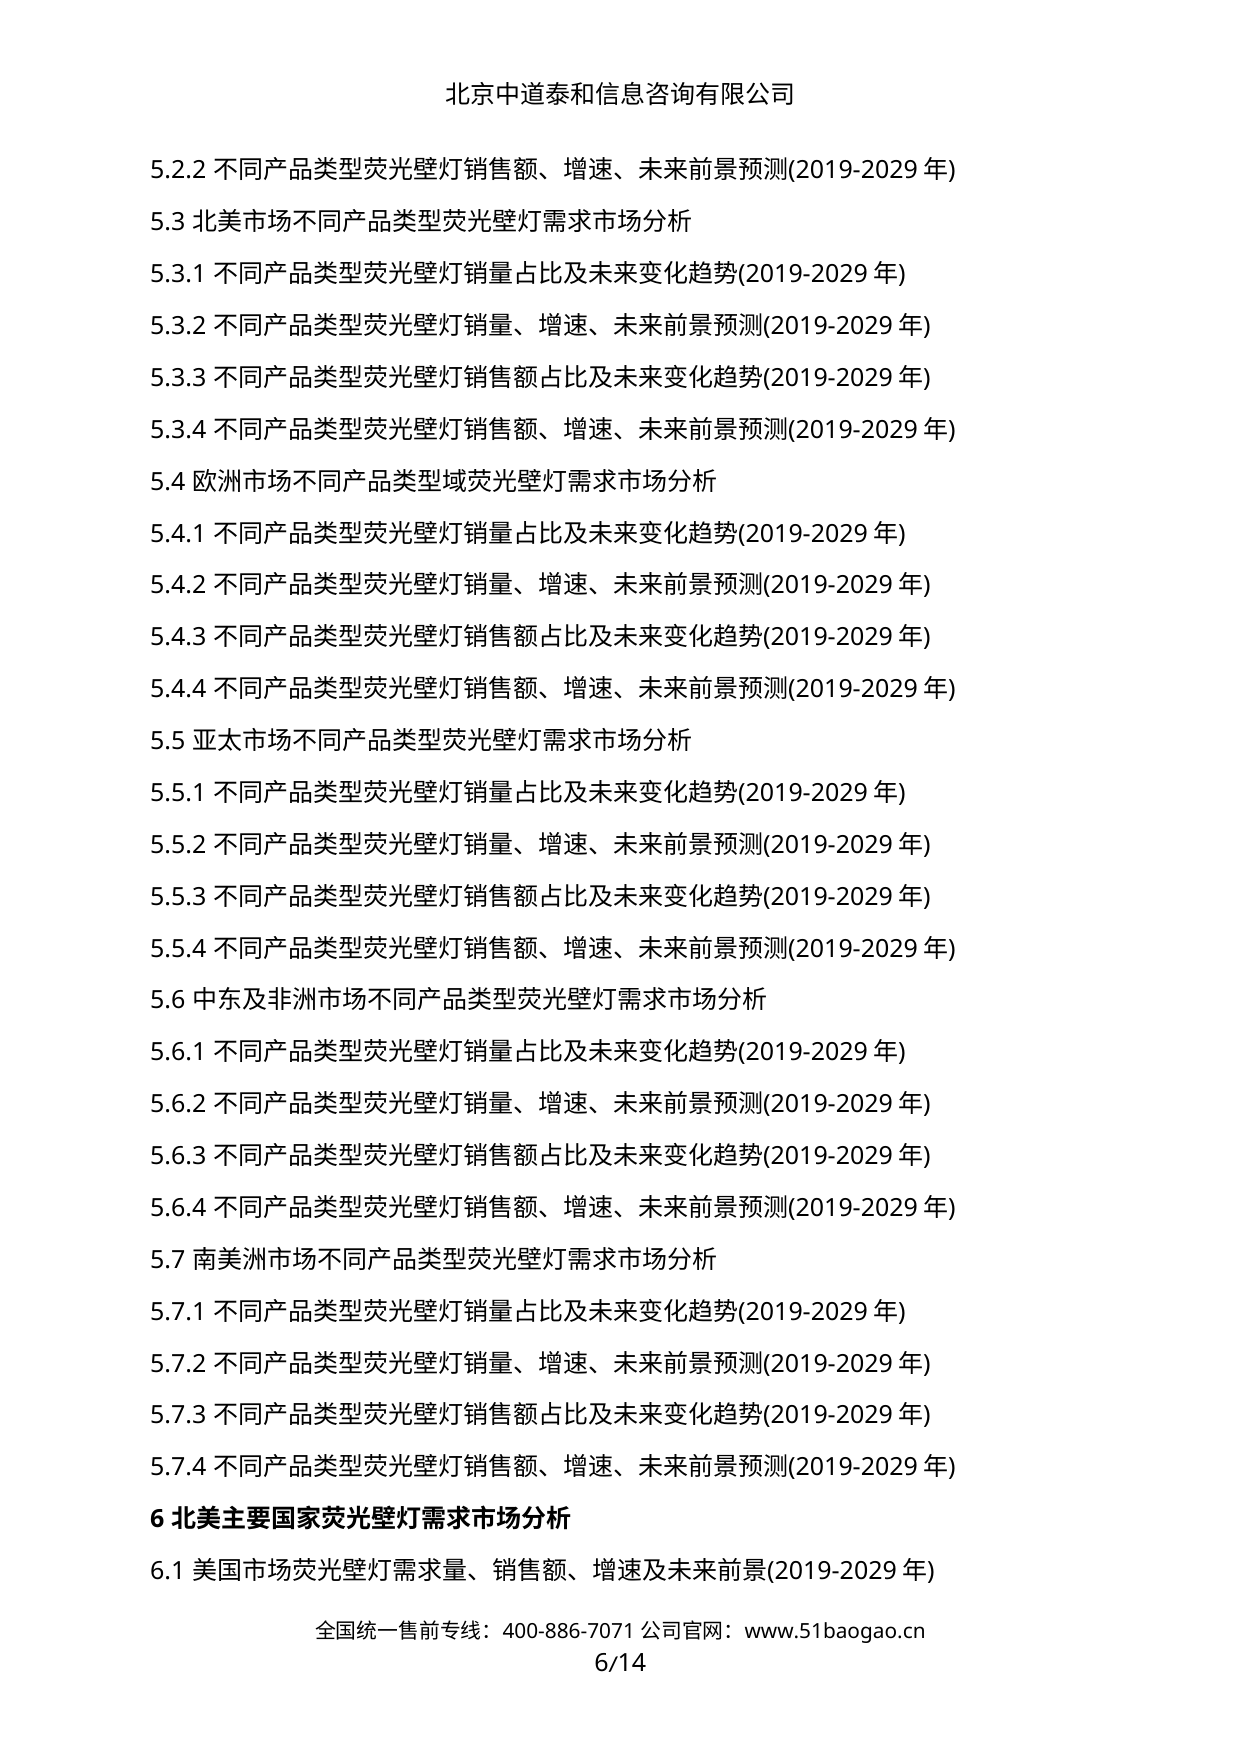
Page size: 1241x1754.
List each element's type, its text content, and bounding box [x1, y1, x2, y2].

text 5.6.4 不同产品类型荧光壁灯销售额、增速、未来前景预测(2019-2029年) [150, 1187, 1090, 1224]
text 5.4.2 不同产品类型荧光壁灯销量、增速、未来前景预测(2019-2029年) [150, 565, 1090, 601]
text 5.6 中东及非洲市场不同产品类型荧光壁灯需求市场分析 [150, 980, 1090, 1016]
text 5.5.2 不同产品类型荧光壁灯销量、增速、未来前景预测(2019-2029年) [150, 824, 1090, 861]
text 5.5.3 不同产品类型荧光壁灯销售额占比及未来变化趋势(2019-2029年) [150, 876, 1090, 912]
text 5.4.1 不同产品类型荧光壁灯销量占比及未来变化趋势(2019-2029年) [150, 513, 1090, 549]
text 5.6.3 不同产品类型荧光壁灯销售额占比及未来变化趋势(2019-2029年) [150, 1136, 1090, 1172]
text 5.5 亚太市场不同产品类型荧光壁灯需求市场分析 [150, 721, 1090, 757]
text 6 北美主要国家荧光壁灯需求市场分析 [150, 1499, 1090, 1535]
text 5.5.1 不同产品类型荧光壁灯销量占比及未来变化趋势(2019-2029年) [150, 772, 1090, 809]
text 5.2.2 不同产品类型荧光壁灯销售额、增速、未来前景预测(2019-2029年) [150, 150, 1090, 186]
text 5.3 北美市场不同产品类型荧光壁灯需求市场分析 [150, 202, 1090, 238]
text 5.3.1 不同产品类型荧光壁灯销量占比及未来变化趋势(2019-2029年) [150, 254, 1090, 290]
text 5.7.4 不同产品类型荧光壁灯销售额、增速、未来前景预测(2019-2029年) [150, 1447, 1090, 1483]
text 5.3.2 不同产品类型荧光壁灯销量、增速、未来前景预测(2019-2029年) [150, 306, 1090, 342]
text 5.4 欧洲市场不同产品类型域荧光壁灯需求市场分析 [150, 461, 1090, 497]
text 5.5.4 不同产品类型荧光壁灯销售额、增速、未来前景预测(2019-2029年) [150, 928, 1090, 964]
text 5.3.4 不同产品类型荧光壁灯销售额、增速、未来前景预测(2019-2029年) [150, 409, 1090, 446]
text 5.7.2 不同产品类型荧光壁灯销量、增速、未来前景预测(2019-2029年) [150, 1343, 1090, 1379]
text 5.7 南美洲市场不同产品类型荧光壁灯需求市场分析 [150, 1239, 1090, 1276]
text 6.1 美国市场荧光壁灯需求量、销售额、增速及未来前景(2019-2029年) [150, 1551, 1090, 1587]
text 5.4.3 不同产品类型荧光壁灯销售额占比及未来变化趋势(2019-2029年) [150, 617, 1090, 653]
text 5.6.2 不同产品类型荧光壁灯销量、增速、未来前景预测(2019-2029年) [150, 1084, 1090, 1120]
text 5.7.1 不同产品类型荧光壁灯销量占比及未来变化趋势(2019-2029年) [150, 1291, 1090, 1327]
text 5.6.1 不同产品类型荧光壁灯销量占比及未来变化趋势(2019-2029年) [150, 1032, 1090, 1068]
text 5.3.3 不同产品类型荧光壁灯销售额占比及未来变化趋势(2019-2029年) [150, 357, 1090, 394]
text 5.4.4 不同产品类型荧光壁灯销售额、增速、未来前景预测(2019-2029年) [150, 669, 1090, 705]
text 5.7.3 不同产品类型荧光壁灯销售额占比及未来变化趋势(2019-2029年) [150, 1395, 1090, 1431]
